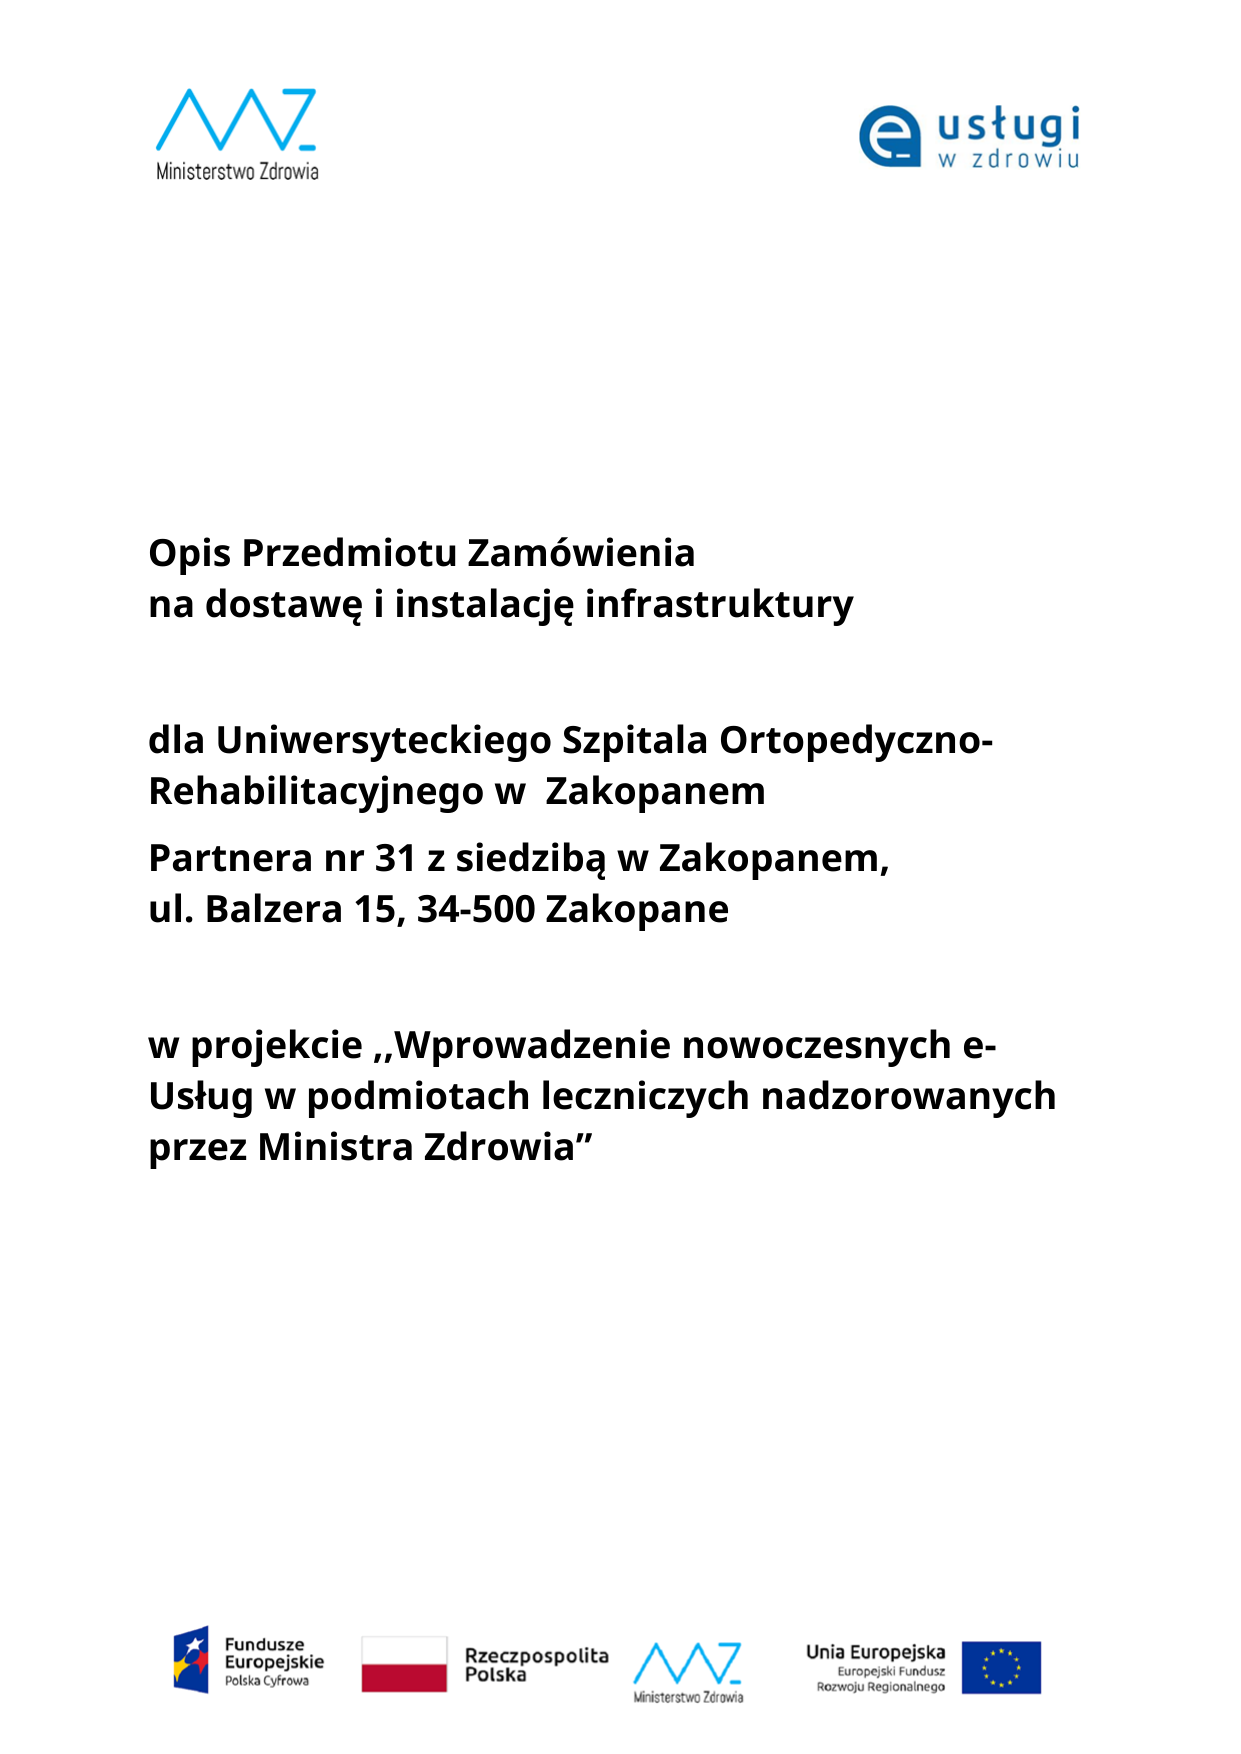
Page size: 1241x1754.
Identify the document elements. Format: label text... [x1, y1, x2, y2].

text Opis Przedmiotu Zamówienia na dostawę i instalację infrastruktury [148, 527, 1093, 629]
text w projekcie ,,Wprowadzenie nowoczesnych e-Usług w podmiotach leczniczych nadzorowanych przez Ministra Zdrowia” [148, 1018, 1093, 1171]
text Partnera nr 31 z siedzibą w Zakopanem, ul. Balzera 15, 34-500 Zakopane [148, 832, 1093, 934]
picture [147, 1608, 1093, 1741]
picture [147, 74, 387, 192]
text dla Uniwersyteckiego Szpitala Ortopedyczno-Rehabilitacyjnego w Zakopanem [148, 713, 1093, 815]
picture [845, 92, 1093, 177]
